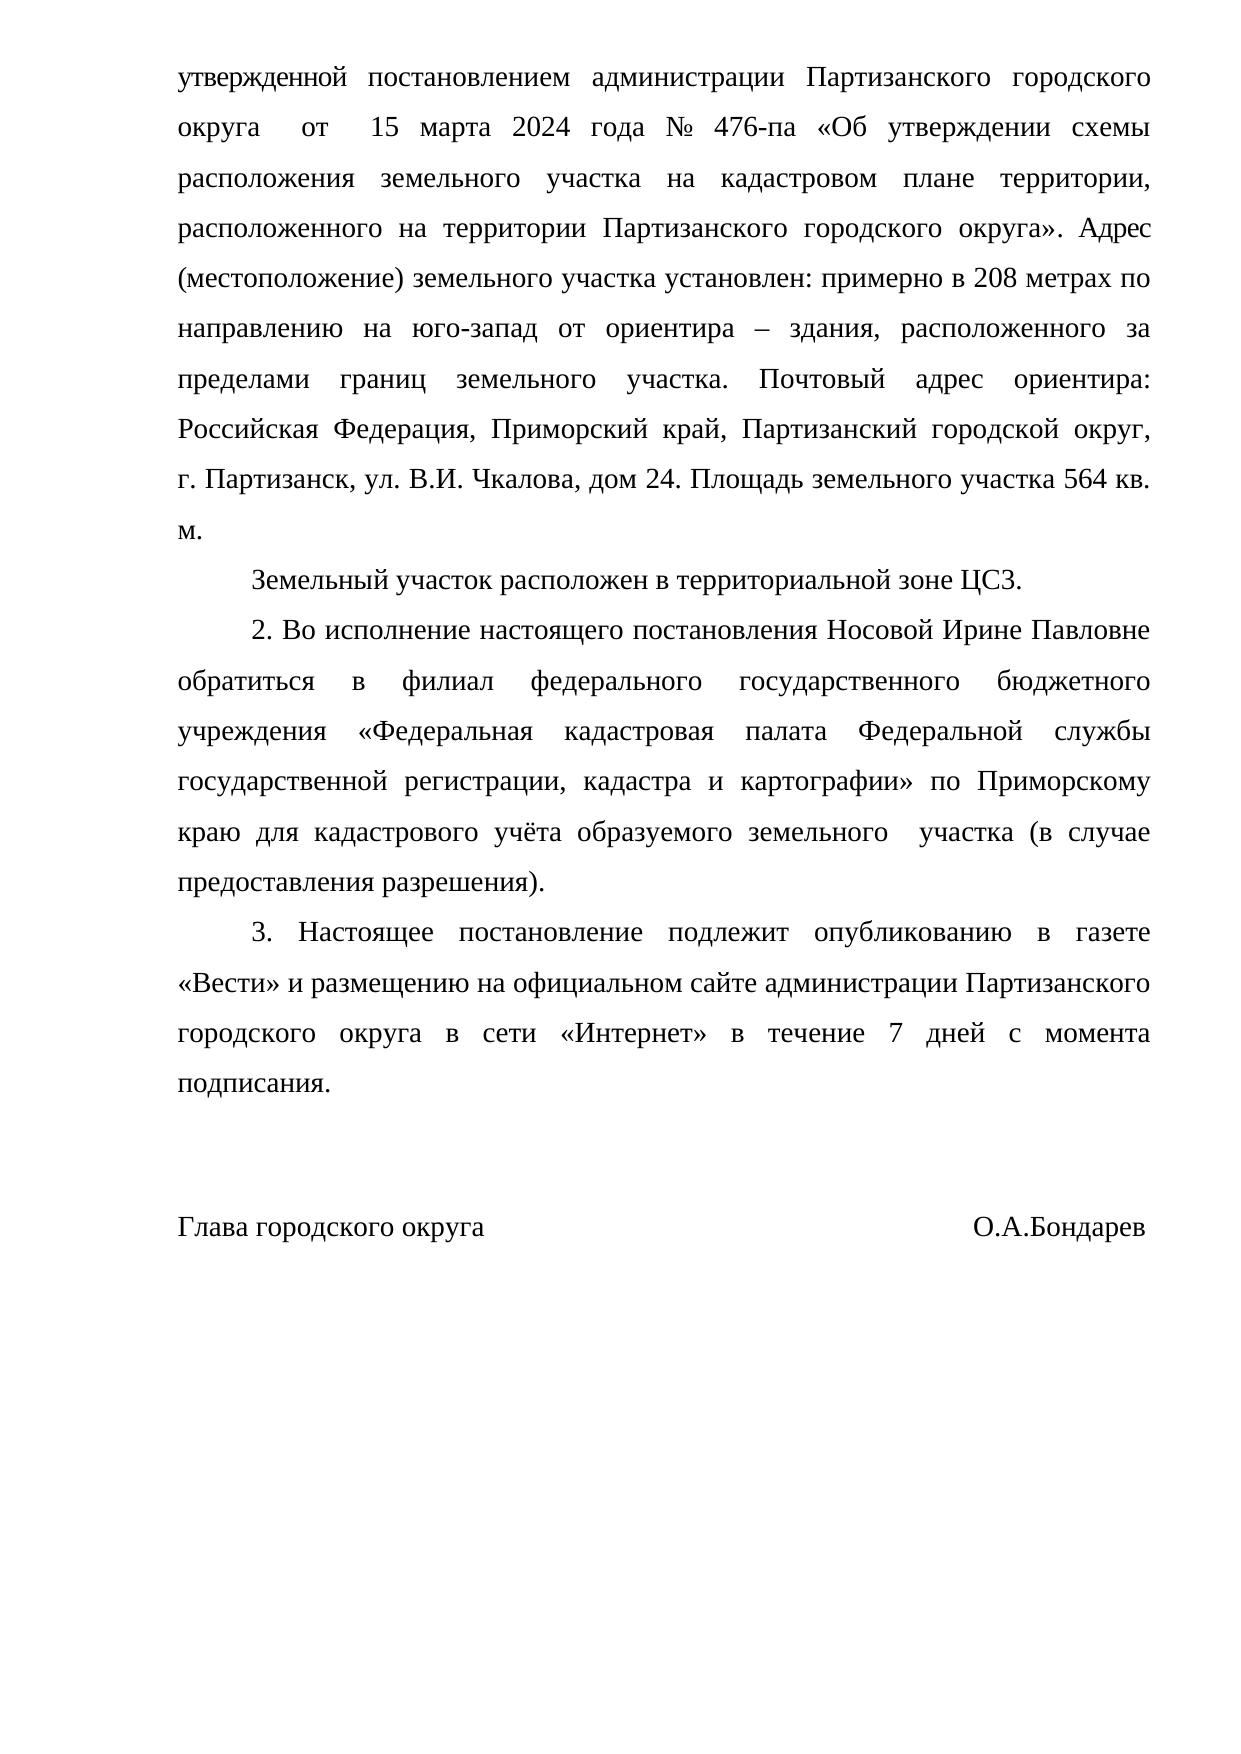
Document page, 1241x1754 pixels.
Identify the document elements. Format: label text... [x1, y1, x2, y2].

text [177, 59, 1152, 545]
subtitle 2. Во исполнение настоящего постановления Носовой Ирине Павловне обратиться в филиал федерального государственного бюджетного учреждения «Федеральная кадастровая палата Федеральной службы государственной регистрации, кадастра и картографии» по Приморскому краю для кадастрового учёта образуемого земельного участка (в случае предоставления разрешения). [177, 612, 1152, 898]
text 3. Настоящее постановление подлежит опубликованию в газете «Вести» и размещению на официальном сайте администрации Партизанского городского округа в сети «Интернет» в течение 7 дней с момента подписания. [177, 914, 1152, 1099]
text Глава городского округа О.А.Бондарев [177, 1209, 1152, 1243]
text Земельный участок расположен в территориальной зоне ЦС3. [177, 562, 1152, 596]
